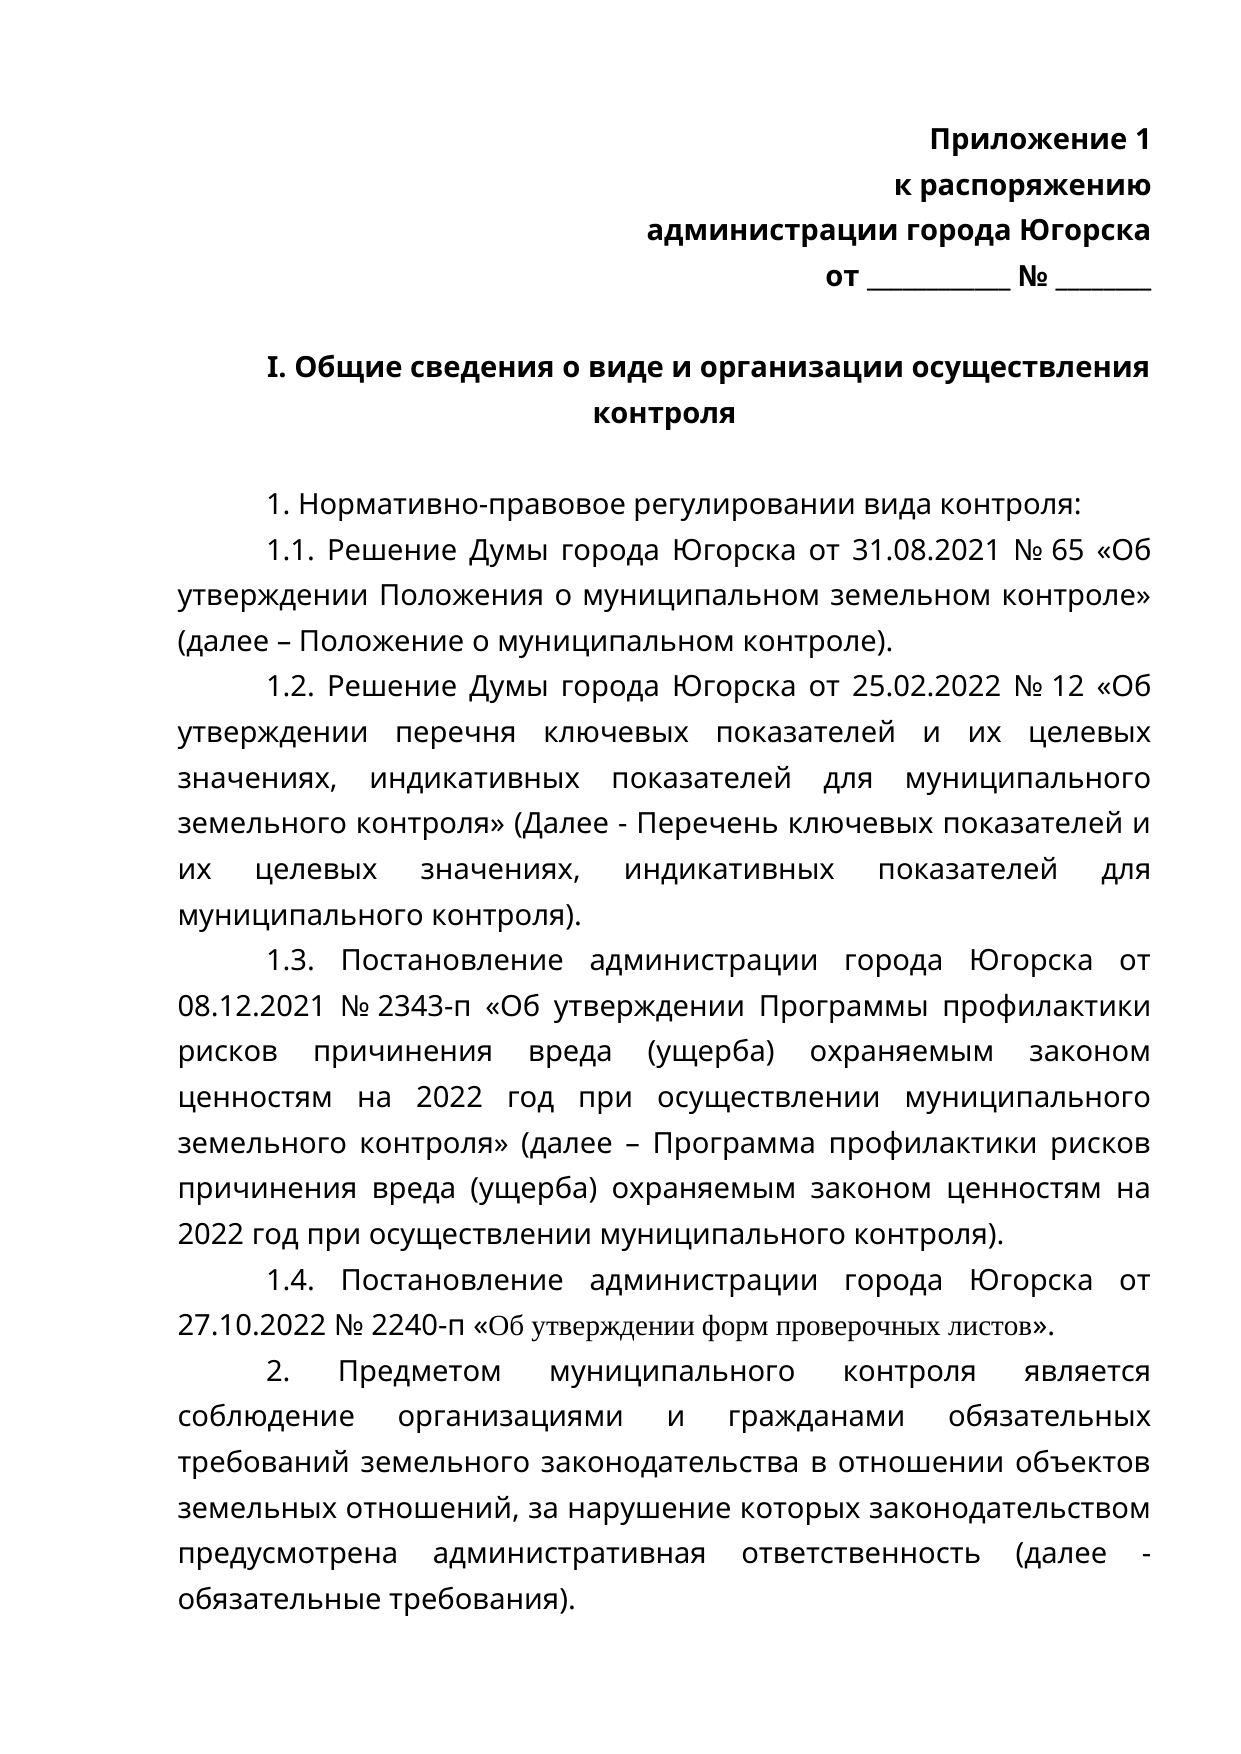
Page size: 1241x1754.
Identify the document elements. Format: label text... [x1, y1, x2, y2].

text администрации города Югорска [177, 209, 1152, 249]
text 1.2. Решение Думы города Югорска от 25.02.2022 № 12 «Об утверждении перечня ключевых показателей и их целевых значениях, индикативных показателей для муниципального земельного контроля» (Далее - Перечень ключевых показателей и их целевых значениях, индикативных показателей для муниципального контроля). [177, 666, 1152, 933]
text 1.1. Решение Думы города Югорска от 31.08.2021 № 65 «Об утверждении Положения о муниципальном земельном контроле» (далее – Положение о муниципальном контроле). [177, 529, 1152, 660]
text к распоряжению [177, 164, 1152, 203]
text 2. Предметом муниципального контроля является соблюдение организациями и гражданами обязательных требований земельного законодательства в отношении объектов земельных отношений, за нарушение которых законодательством предусмотрена административная ответственность (далее - обязательные требования). [177, 1350, 1152, 1618]
text Приложение 1 [177, 118, 1152, 158]
text от ____________ № ________ [177, 255, 1152, 295]
text 1.3. Постановление администрации города Югорска от 08.12.2021 № 2343-п «Об утверждении Программы профилактики рисков причинения вреда (ущерба) охраняемым законом ценностям на 2022 год при осуществлении муниципального земельного контроля» (далее – Программа профилактики рисков причинения вреда (ущерба) охраняемым законом ценностям на 2022 год при осуществлении муниципального контроля). [177, 939, 1152, 1253]
text I. Общие сведения о виде и организации осуществления контроля [177, 346, 1152, 432]
text 1. Нормативно-правовое регулировании вида контроля: [177, 483, 1152, 523]
text 1.4. Постановление администрации города Югорска от 27.10.2022 № 2240-п «Об утверждении форм проверочных листов». [177, 1259, 1152, 1344]
